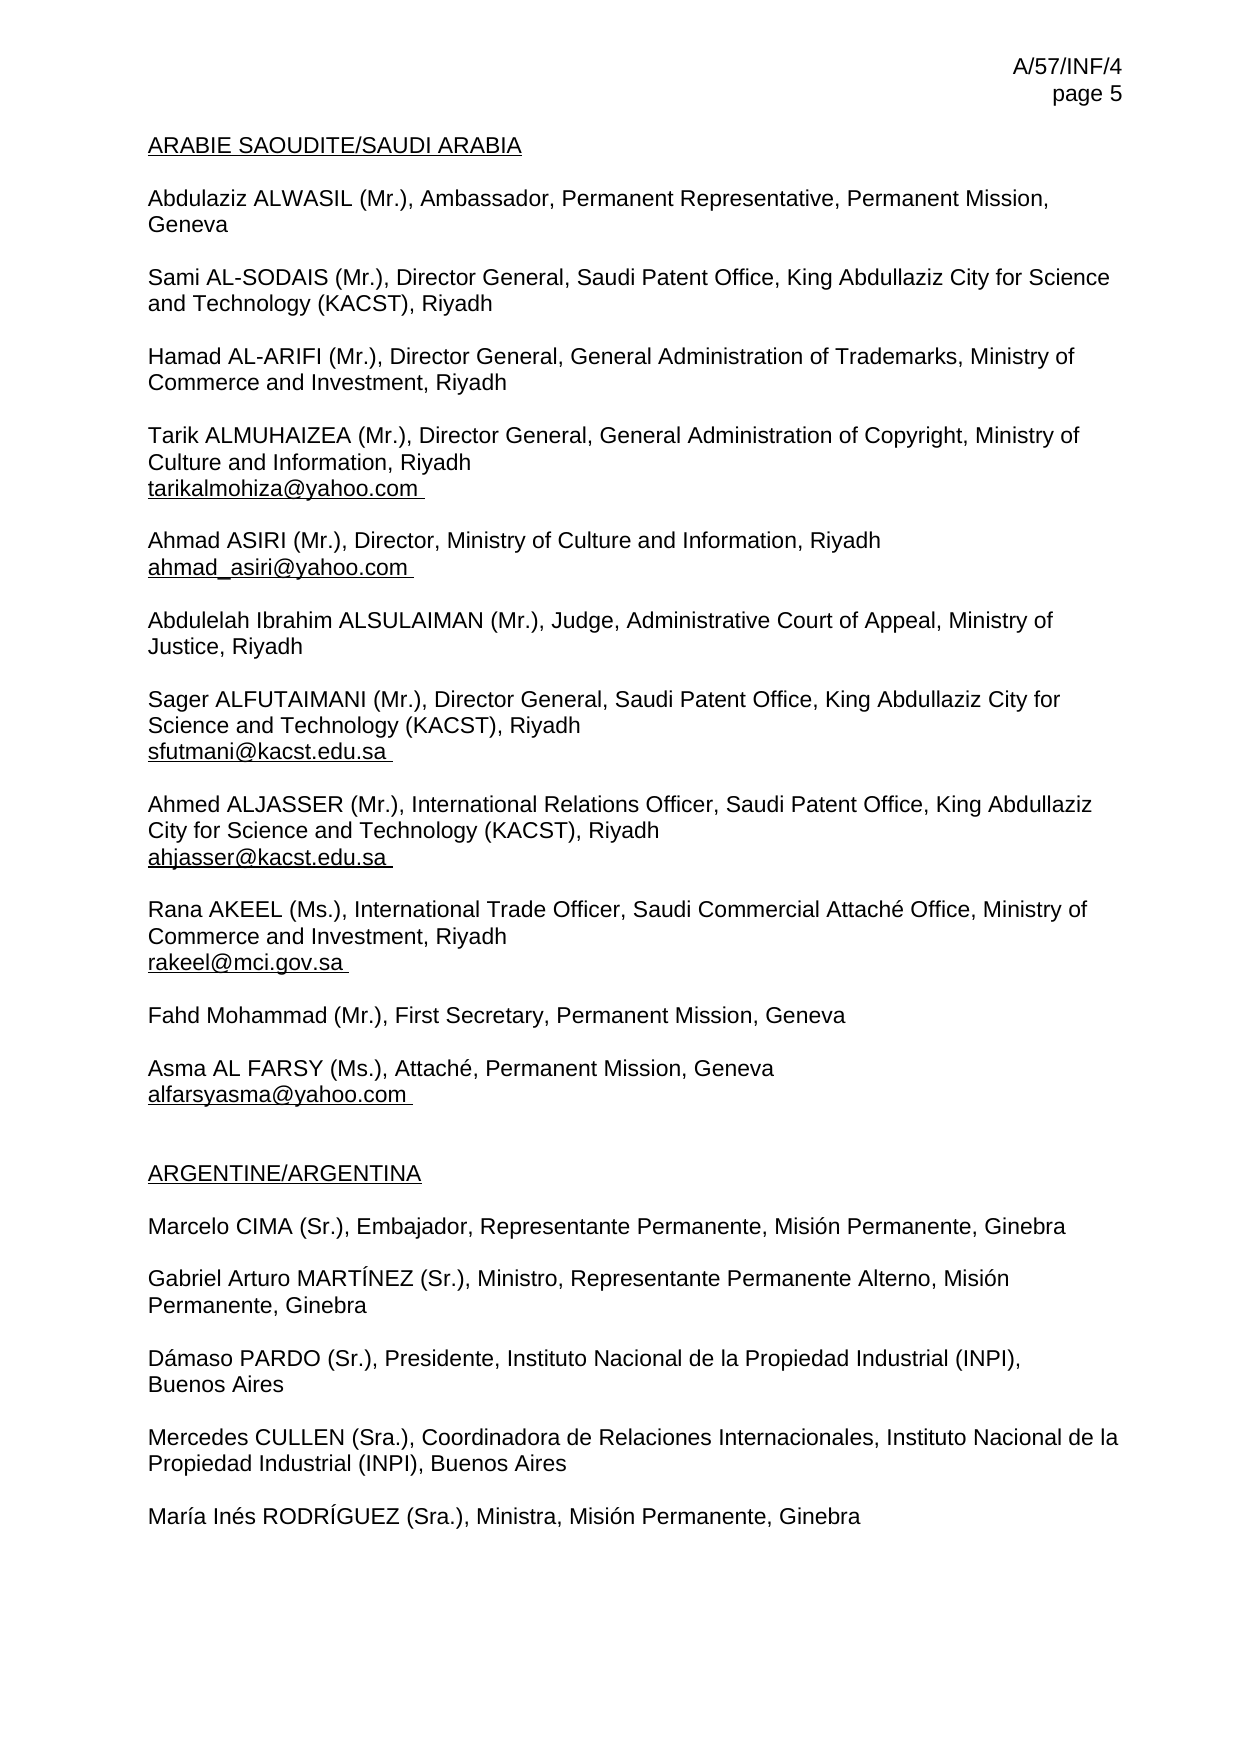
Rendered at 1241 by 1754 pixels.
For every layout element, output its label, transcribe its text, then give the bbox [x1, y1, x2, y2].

text alfarsyasma@yahoo.com [148, 1081, 1122, 1107]
text Marcelo CIMA (Sr.), Embajador, Representante Permanente, Misión Permanente, Ginebra [148, 1213, 1122, 1239]
text ahjasser@kacst.edu.sa [148, 844, 1122, 870]
text Rana AKEEL (Ms.), International Trade Officer, Saudi Commercial Attaché Office, Ministry of Commerce and Investment, Riyadh [148, 896, 1122, 949]
text Abdulelah Ibrahim ALSULAIMAN (Mr.), Judge, Administrative Court of Appeal, Ministry of Justice, Riyadh [148, 607, 1122, 659]
text María Inés RODRÍGUEZ (Sra.), Ministra, Misión Permanente, Ginebra [148, 1503, 1122, 1529]
text ARGENTINE/ARGENTINA [148, 1160, 1122, 1186]
text Sami AL-SODAIS (Mr.), Director General, Saudi Patent Office, King Abdullaziz City for Science and Technology (KACST), Riyadh [148, 264, 1122, 317]
text Fahd Mohammad (Mr.), First Secretary, Permanent Mission, Geneva [148, 1002, 1122, 1028]
text Hamad AL-ARIFI (Mr.), Director General, General Administration of Trademarks, Ministry of Commerce and Investment, Riyadh [148, 343, 1122, 396]
text Sager ALFUTAIMANI (Mr.), Director General, Saudi Patent Office, King Abdullaziz City for Science and Technology (KACST), Riyadh [148, 686, 1122, 738]
text ahmad_asiri@yahoo.com [148, 554, 1122, 580]
text Ahmad ASIRI (Mr.), Director, Ministry of Culture and Information, Riyadh [148, 527, 1122, 554]
text Asma AL FARSY (Ms.), Attaché, Permanent Mission, Geneva [148, 1054, 1122, 1081]
text Gabriel Arturo MARTÍNEZ (Sr.), Ministro, Representante Permanente Alterno, Misión Permanente, Ginebra [148, 1265, 1122, 1318]
text Tarik ALMUHAIZEA (Mr.), Director General, General Administration of Copyright, Ministry of Culture and Information, Riyadh [148, 422, 1122, 475]
text Ahmed ALJASSER (Mr.), International Relations Officer, Saudi Patent Office, King Abdullaziz City for Science and Technology (KACST), Riyadh [148, 791, 1122, 844]
text ARABIE SAOUDITE/SAUDI ARABIA [148, 132, 1122, 158]
text tarikalmohiza@yahoo.com [148, 475, 1122, 501]
text sfutmani@kacst.edu.sa [148, 738, 1122, 765]
text Mercedes CULLEN (Sra.), Coordinadora de Relaciones Internacionales, Instituto Nacional de la Propiedad Industrial (INPI), Buenos Aires [148, 1423, 1122, 1476]
text rakeel@mci.gov.sa [148, 949, 1122, 976]
text Abdulaziz ALWASIL (Mr.), Ambassador, Permanent Representative, Permanent Mission, Geneva [148, 185, 1122, 238]
text Dámaso PARDO (Sr.), Presidente, Instituto Nacional de la Propiedad Industrial (INPI), Buenos Aires [148, 1344, 1122, 1397]
